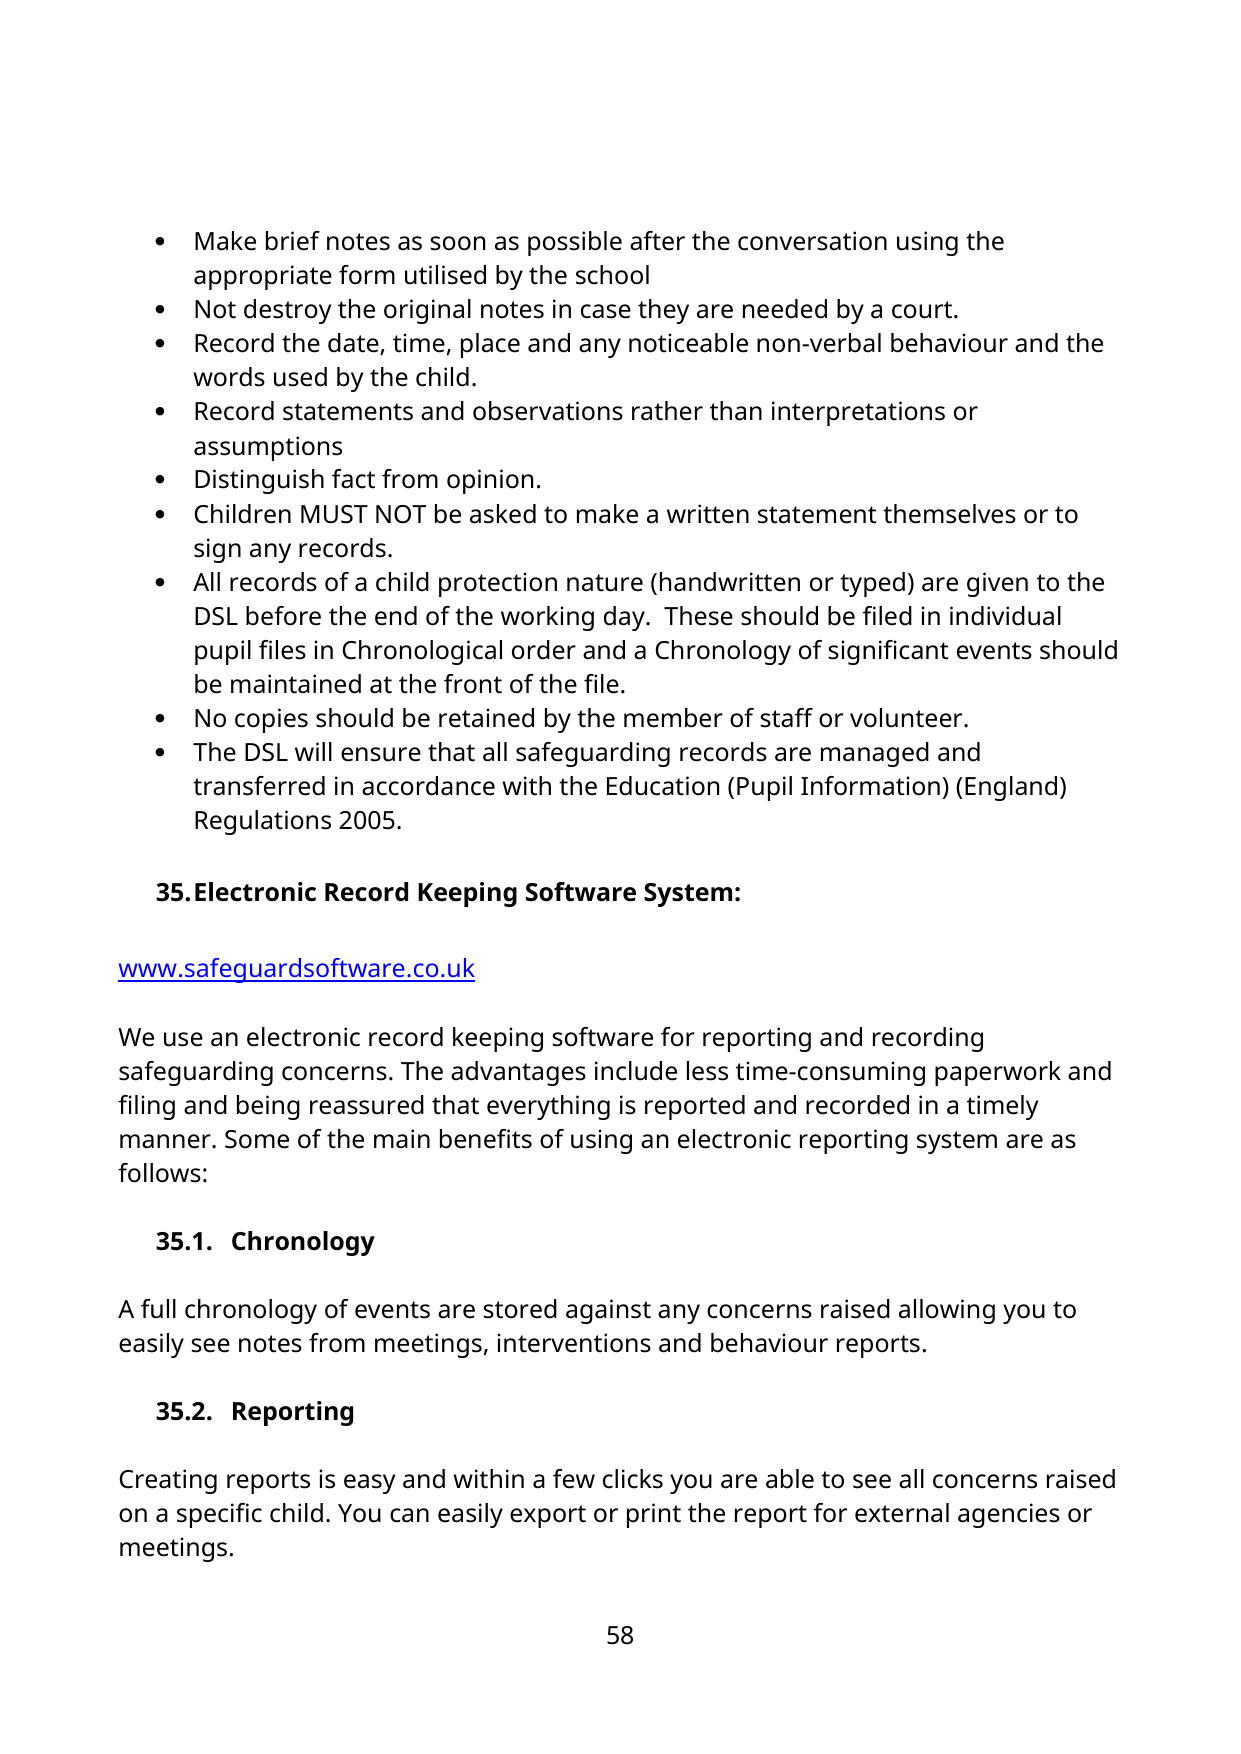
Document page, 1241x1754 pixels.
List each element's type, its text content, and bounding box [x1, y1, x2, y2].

list Record the date, time, place and any noticeable non-verbal behaviour and the words used by the child. [156, 326, 1122, 394]
subtitle Reporting [156, 1394, 1122, 1428]
subtitle Chronology [156, 1223, 1122, 1258]
subtitle Electronic Record Keeping Software System: [156, 874, 1122, 908]
list The DSL will ensure that all safeguarding records are managed and transferred in accordance with the Education (Pupil Information) (England) Regulations 2005. [156, 735, 1122, 837]
text Creating reports is easy and within a few clicks you are able to see all concerns raised on a specific child. You can easily export or print the report for external agencies or meetings. [118, 1462, 1122, 1564]
list All records of a child protection nature (handwritten or typed) are given to the DSL before the end of the working day. These should be filed in individual pupil files in Chronological order and a Chronology of significant events should be maintained at the front of the file. [156, 564, 1122, 701]
list Not destroy the original notes in case they are needed by a court. [156, 292, 1122, 326]
list No copies should be retained by the member of staff or volunteer. [156, 701, 1122, 735]
list Record statements and observations rather than interpretations or assumptions [156, 394, 1122, 462]
text A full chronology of events are stored against any concerns raised allowing you to easily see notes from meetings, interventions and behaviour reports. [118, 1258, 1122, 1360]
text We use an electronic record keeping software for reporting and recording safeguarding concerns. The advantages include less time-consuming paperwork and filing and being reassured that everything is reported and recorded in a timely manner. Some of the main benefits of using an electronic reporting system are as follows: [118, 1019, 1122, 1189]
list Children MUST NOT be asked to make a written statement themselves or to sign any records. [156, 496, 1122, 564]
text www.safeguardsoftware.co.uk [118, 951, 1122, 985]
list Distinguish fact from opinion. [156, 462, 1122, 496]
list Make brief notes as soon as possible after the conversation using the appropriate form utilised by the school [156, 224, 1122, 292]
